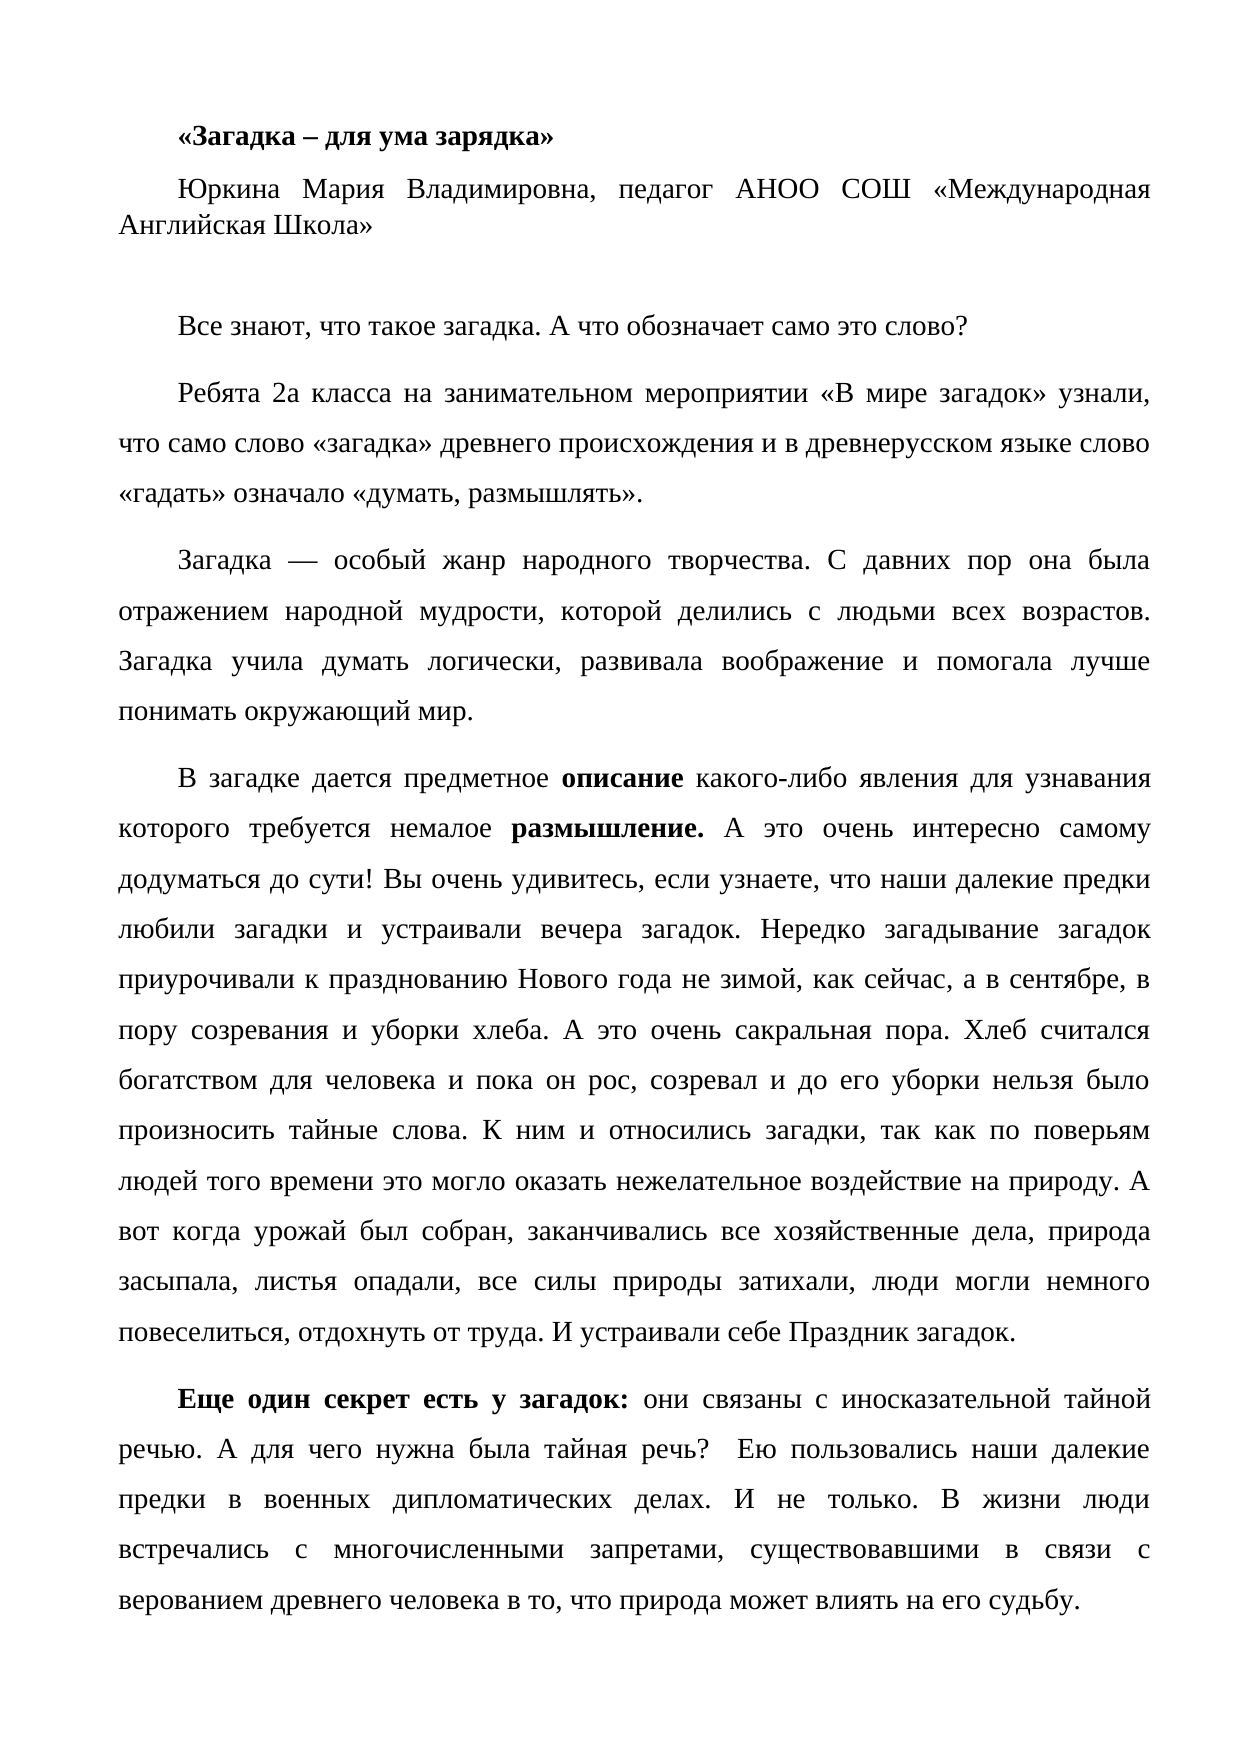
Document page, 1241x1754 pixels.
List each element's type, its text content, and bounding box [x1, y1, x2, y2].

text Ребята 2а класса на занимательном мероприятии «В мире загадок» узнали, что само слово «загадка» древнего происхождения и в древнерусском языке слово «гадать» означало «думать, размышлять». [118, 375, 1152, 509]
text В загадке дается предметное описание какого-либо явления для узнавания которого требуется немалое размышление. А это очень интересно самому додуматься до сути! Вы очень удивитесь, если узнаете, что наши далекие предки любили загадки и устраивали вечера загадок. Нередко загадывание загадок приурочивали к празднованию Нового года не зимой, как сейчас, а в сентябре, в пору созревания и уборки хлеба. А это очень сакральная пора. Хлеб считался богатством для человека и пока он рос, созревал и до его уборки нельзя было произносить тайные слова. К ним и относились загадки, так как по поверьям людей того времени это могло оказать нежелательное воздействие на природу. А вот когда урожай был собран, заканчивались все хозяйственные дела, природа засыпала, листья опадали, все силы природы затихали, люди могли немного повеселиться, отдохнуть от труда. И устраивали себе Праздник загадок. [118, 760, 1152, 1347]
text Загадка — особый жанр народного творчества. С давних пор она была отражением народной мудрости, которой делились с людьми всех возрастов. Загадка учила думать логически, развивала воображение и помогала лучше понимать окружающий мир. [118, 542, 1152, 727]
text Еще один секрет есть у загадок: они связаны с иносказательной тайной речью. А для чего нужна была тайная речь? Ею пользовались наши далекие предки в военных дипломатических делах. И не только. В жизни люди встречались с многочисленными запретами, существовавшими в связи с верованием древнего человека в то, что природа может влиять на его судьбу. [118, 1381, 1152, 1616]
text Все знают, что такое загадка. А что обозначает само это слово? [118, 308, 1152, 341]
text Юркина Мария Владимировна, педагог АНОО СОШ «Международная Английская Школа» [118, 171, 1152, 241]
text «Загадка – для ума зарядка» [118, 118, 1152, 152]
